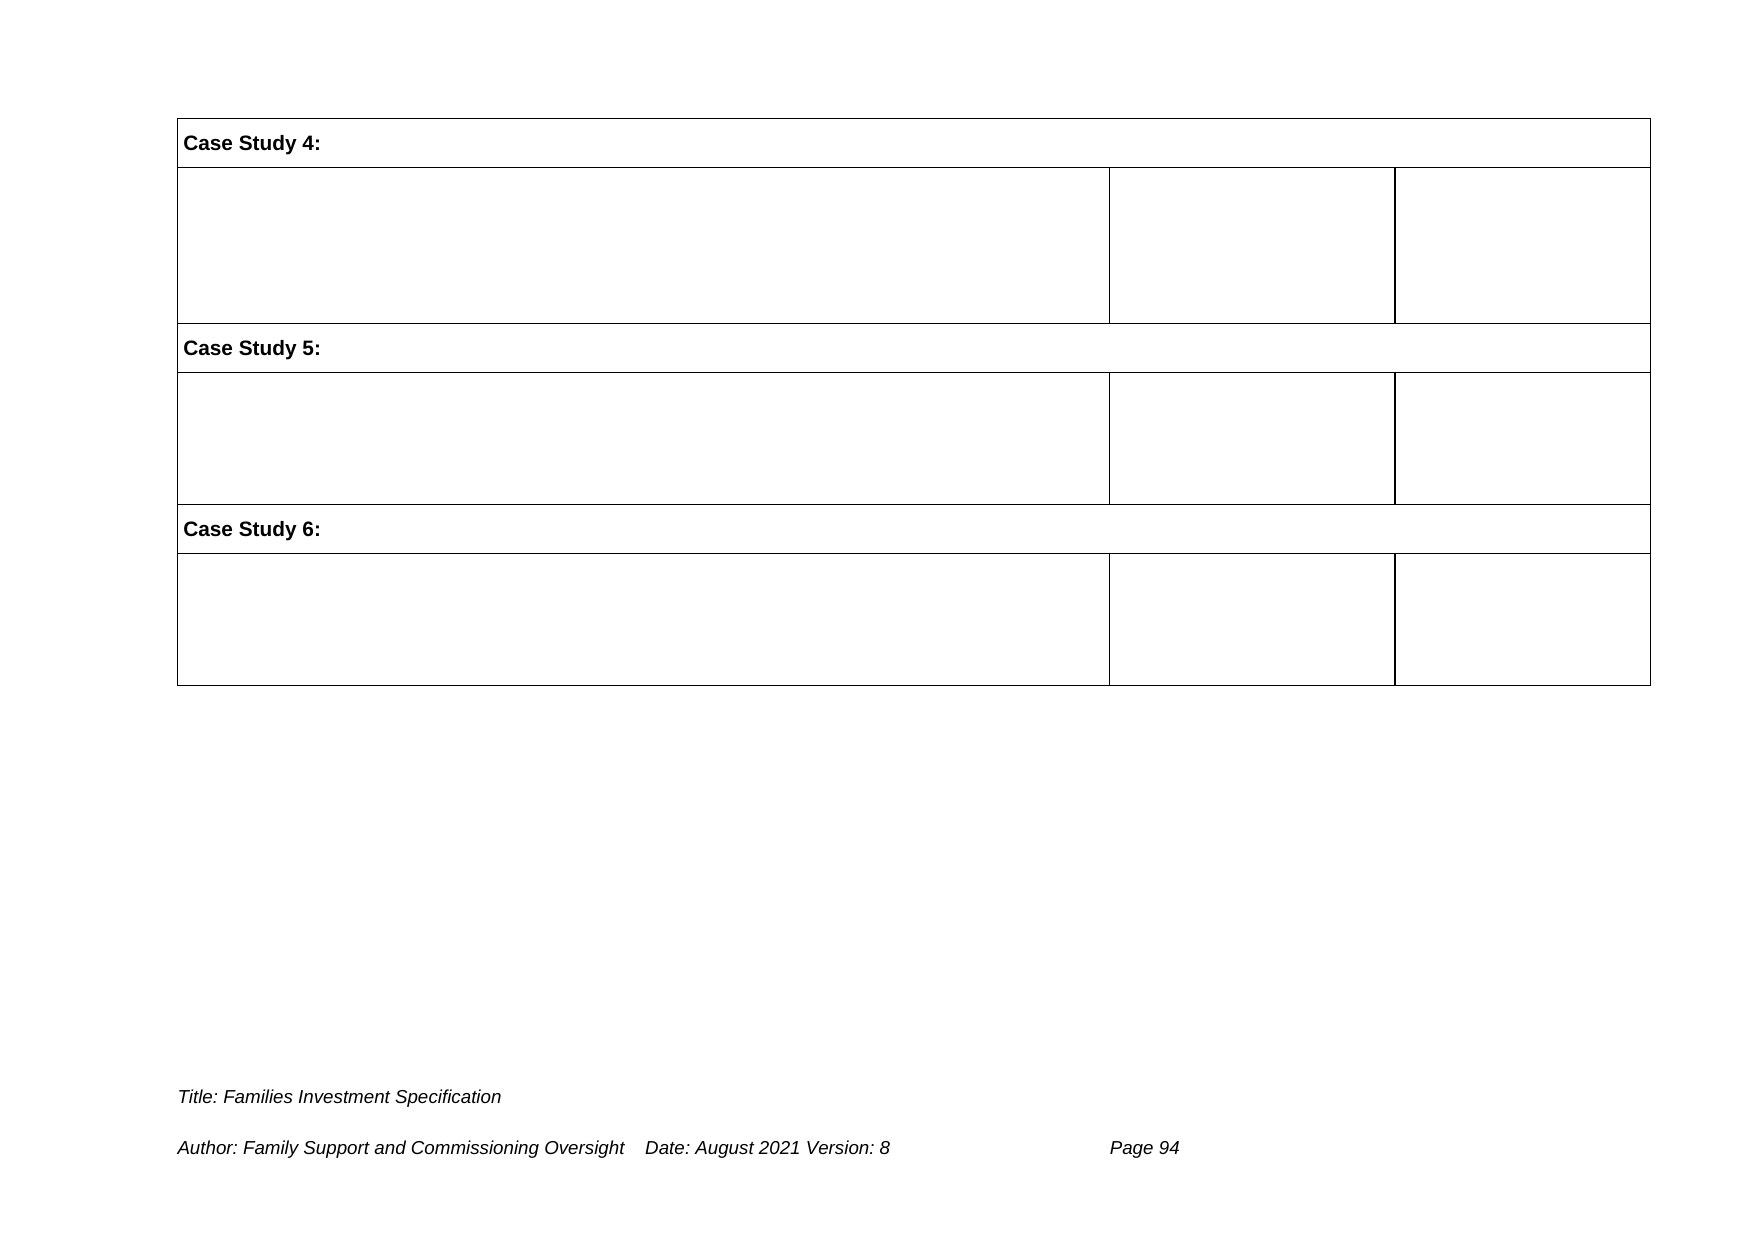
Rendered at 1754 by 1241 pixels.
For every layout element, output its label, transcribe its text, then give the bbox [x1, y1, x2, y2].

table_cell [1110, 554, 1394, 685]
table_cell [1110, 373, 1394, 504]
table_cell [178, 168, 1109, 323]
table_cell Case Study 5: [178, 324, 1650, 372]
table_cell Case Study 4: [178, 119, 1650, 167]
table_cell [178, 373, 1109, 504]
table_cell [178, 554, 1109, 685]
table_cell [1110, 168, 1394, 323]
table_cell [1396, 554, 1650, 685]
table_cell [1396, 373, 1650, 504]
table_cell Case Study 6: [178, 505, 1650, 553]
table_cell [1396, 168, 1650, 323]
